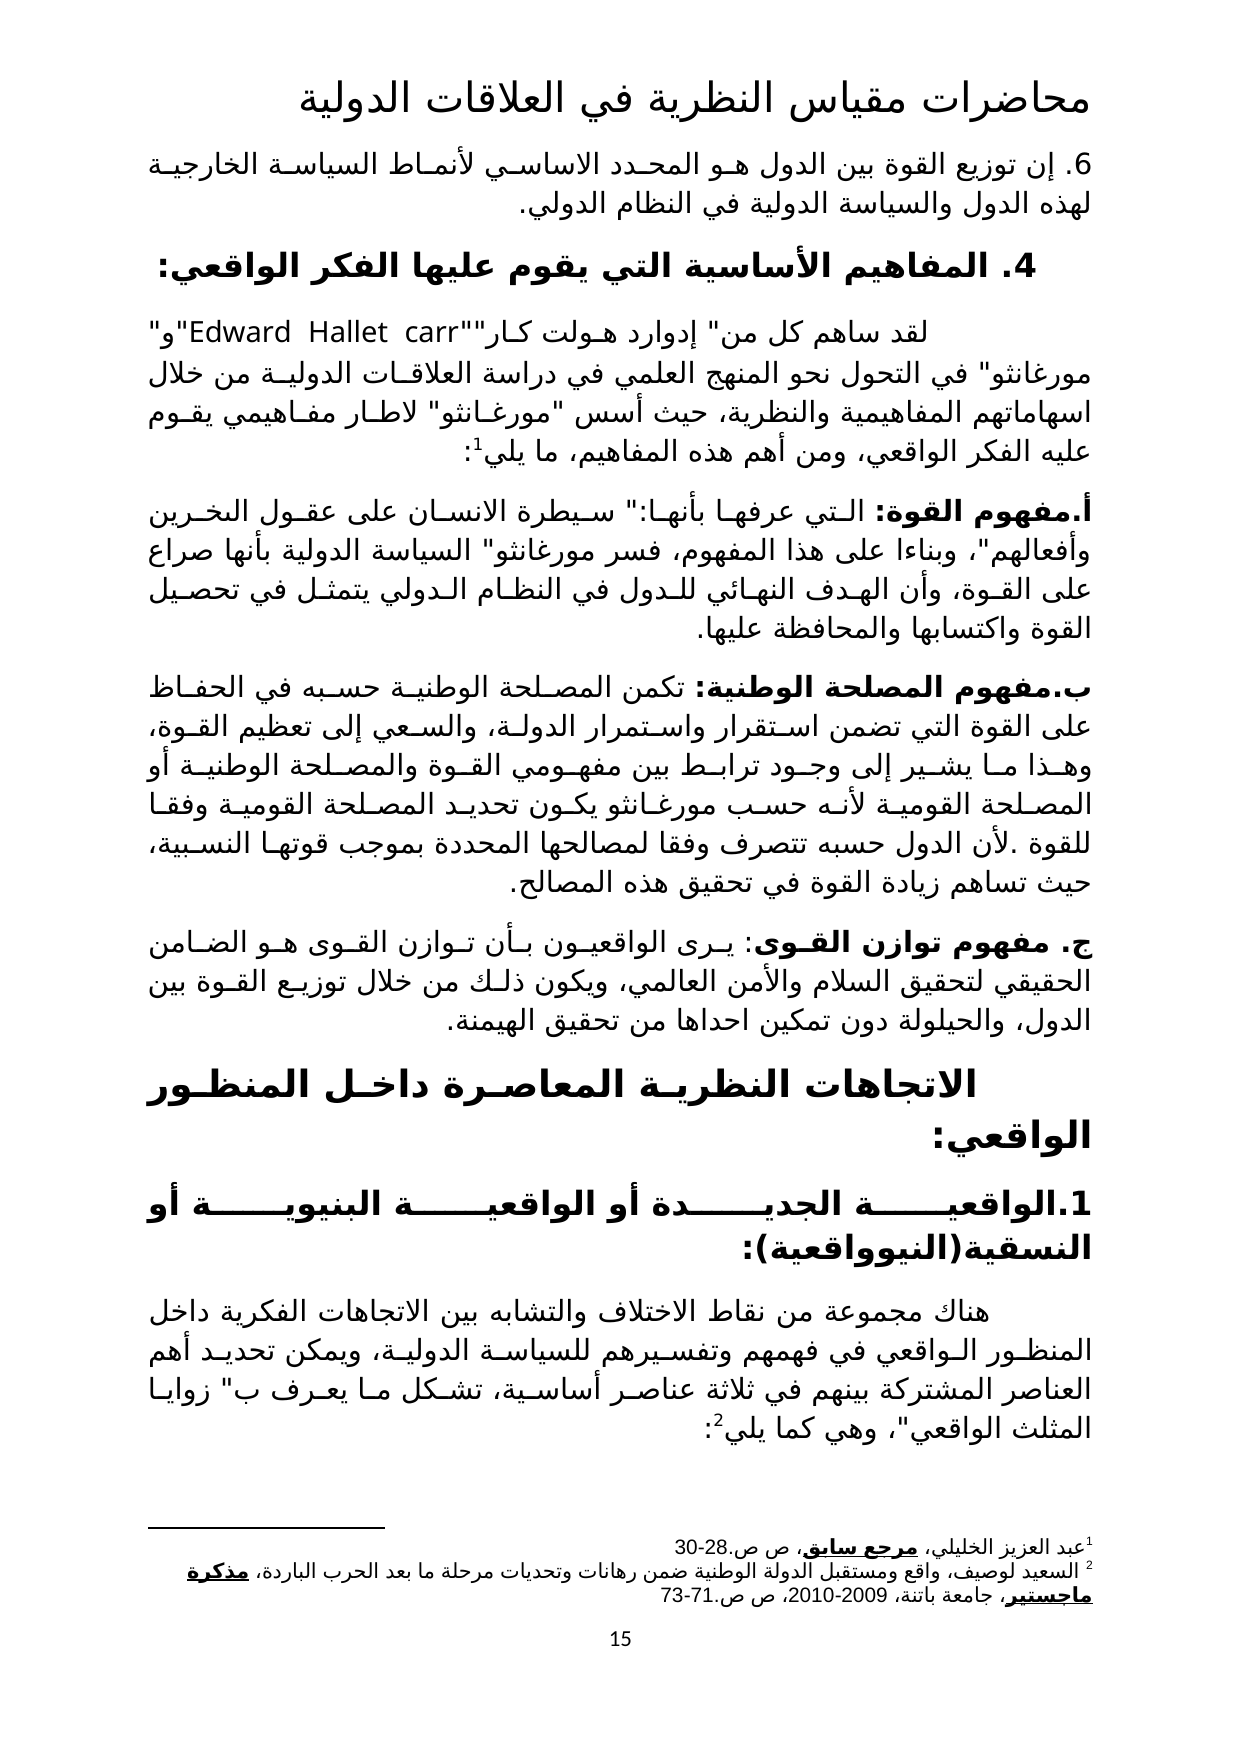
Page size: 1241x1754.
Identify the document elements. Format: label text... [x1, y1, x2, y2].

text ب.مفهوم المصلحة الوطنية: تكمن المصلحة الوطنية حسبه في الحفاظ على القوة التي تضمن استقرار واستمرار الدولة، والسعي إلى تعظيم القوة، وهذا ما يشير إلى وجود ترابط بين مفهومي القوة والمصلحة الوطنية أو المصلحة القومية لأنه حسب مورغانثو يكون تحديد المصلحة القومية وفقا للقوة .لأن الدول حسبه تتصرف وفقا لمصالحها المحددة بموجب قوتها النسبية، حيث تساهم زيادة القوة في تحقيق هذه المصالح. [148, 671, 1093, 899]
text لقد ساهم كل من" إدوارد هولت كار""Edward Hallet carr"و" مورغانثو" في التحول نحو المنهج العلمي في دراسة العلاقات الدولية من خلال اسهاماتهم المفاهيمية والنظرية، حيث أسس "مورغانثو" لاطار مفاهيمي يقوم عليه الفكر الواقعي، ومن أهم هذه المفاهيم، ما يلي: [148, 312, 1093, 468]
text 1.الواقعية الجديدة أو الواقعية البنيوية أو النسقية(النيوواقعية): [148, 1184, 1093, 1268]
text الاتجاهات النظرية المعاصرة داخل المنظور الواقعي: [148, 1063, 1093, 1157]
text 6. إن توزيع القوة بين الدول هو المحدد الاساسي لأنماط السياسة الخارجية لهذه الدول والسياسة الدولية في النظام الدولي. [148, 148, 1093, 221]
text هناك مجموعة من نقاط الاختلاف والتشابه بين الاتجاهات الفكرية داخل المنظور الواقعي في فهمهم وتفسيرهم للسياسة الدولية، ويمكن تحديد أهم العناصر المشتركة بينهم في ثلاثة عناصر أساسية، تشكل ما يعرف ب" زوايا المثلث الواقعي"، وهي كما يلي: [148, 1294, 1093, 1445]
text أ.مفهوم القوة: التي عرفها بأنها:" سيطرة الانسان على عقول الىخرين وأفعالهم"، وبناءا على هذا المفهوم، فسر مورغانثو" السياسة الدولية بأنها صراع على القوة، وأن الهدف النهائي للدول في النظام الدولي يتمثل في تحصيل القوة واكتسابها والمحافظة عليها. [148, 494, 1093, 645]
text 4. المفاهيم الأساسية التي يقوم عليها الفكر الواقعي: [148, 246, 1093, 285]
text ج. مفهوم توازن القوى: يرى الواقعيون بأن توازن القوى هو الضامن الحقيقي لتحقيق السلام والأمن العالمي، ويكون ذلك من خلال توزيع القوة بين الدول، والحيلولة دون تمكين احداها من تحقيق الهيمنة. [148, 925, 1093, 1037]
